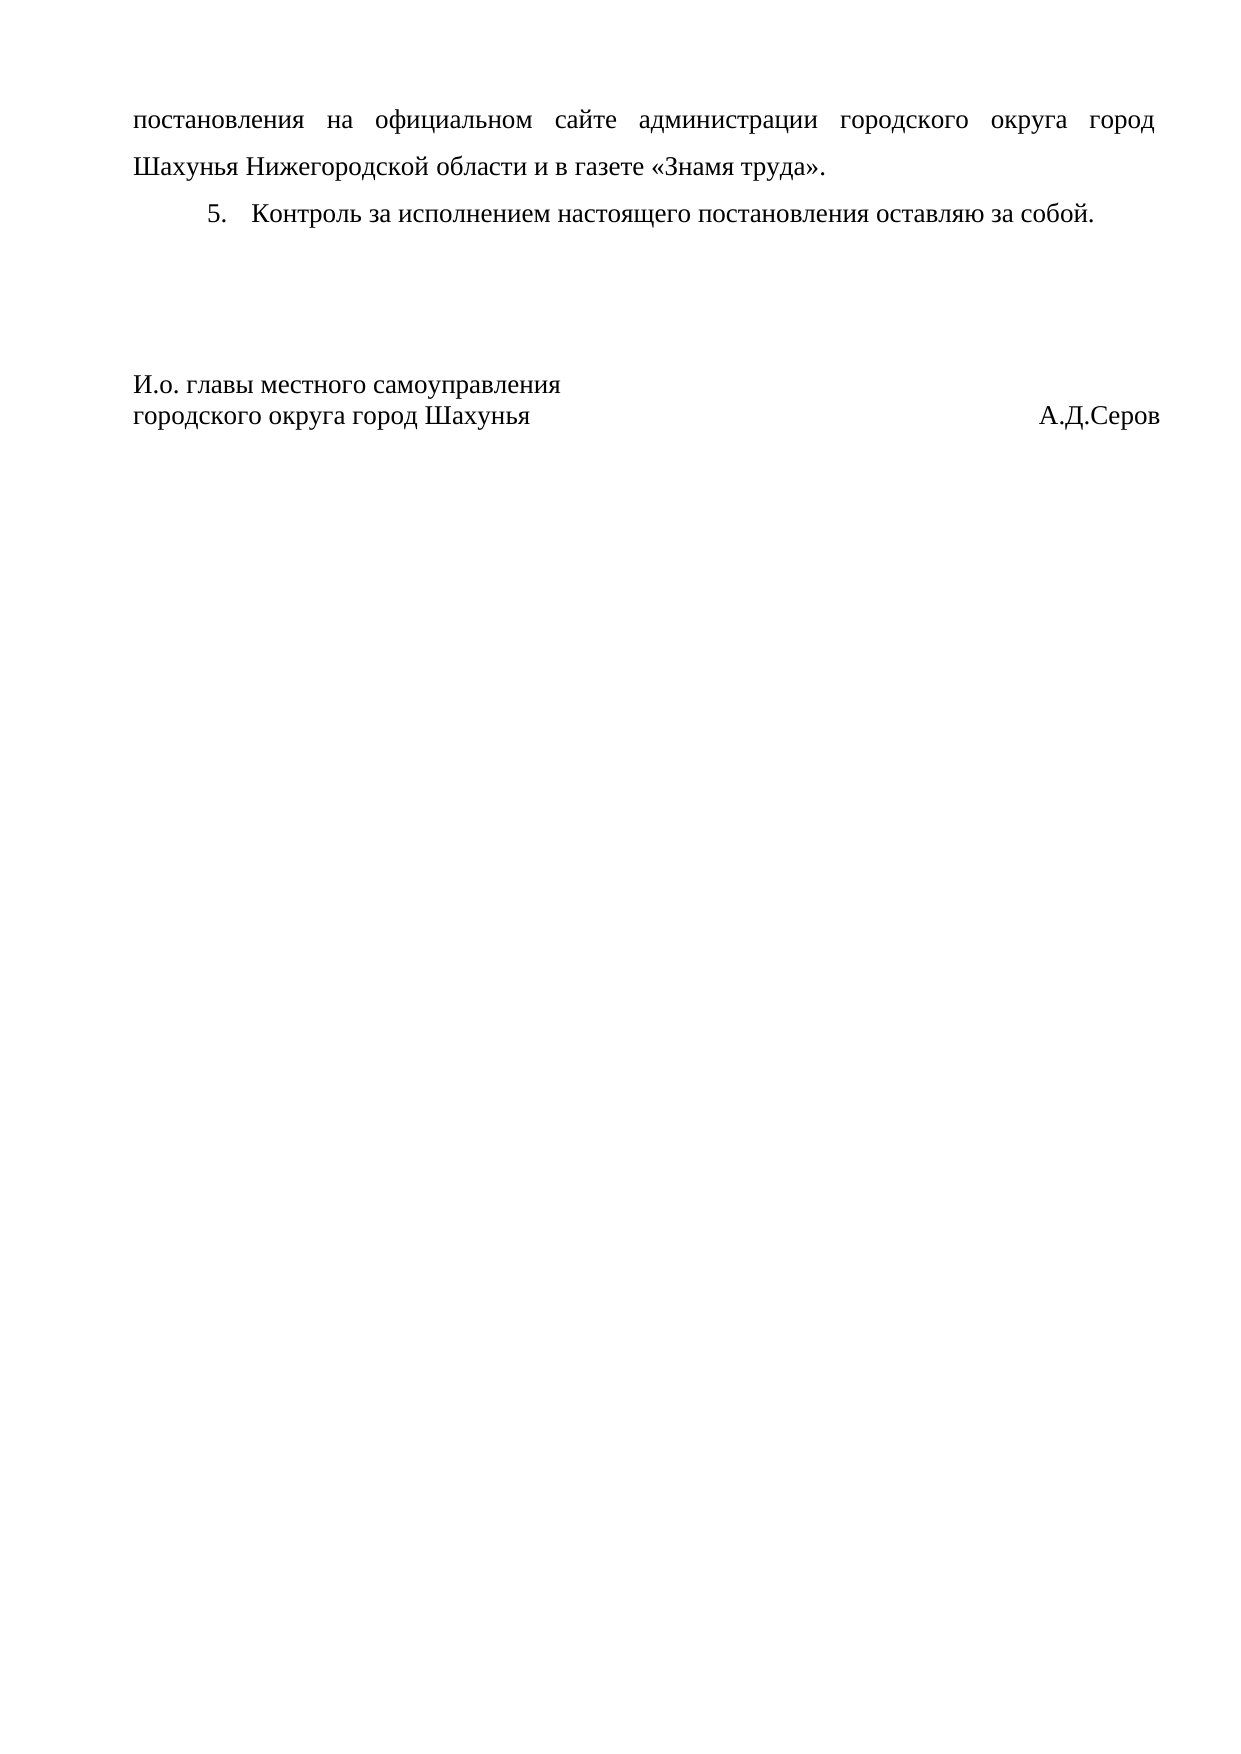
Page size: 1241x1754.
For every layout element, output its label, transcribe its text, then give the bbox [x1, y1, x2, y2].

list Контроль за исполнением настоящего постановления оставляю за собой. [133, 197, 1155, 228]
text И.о. главы местного самоуправления [133, 368, 1167, 399]
text городского округа город Шахунья А.Д.Серов [133, 399, 1167, 430]
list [133, 103, 1155, 181]
